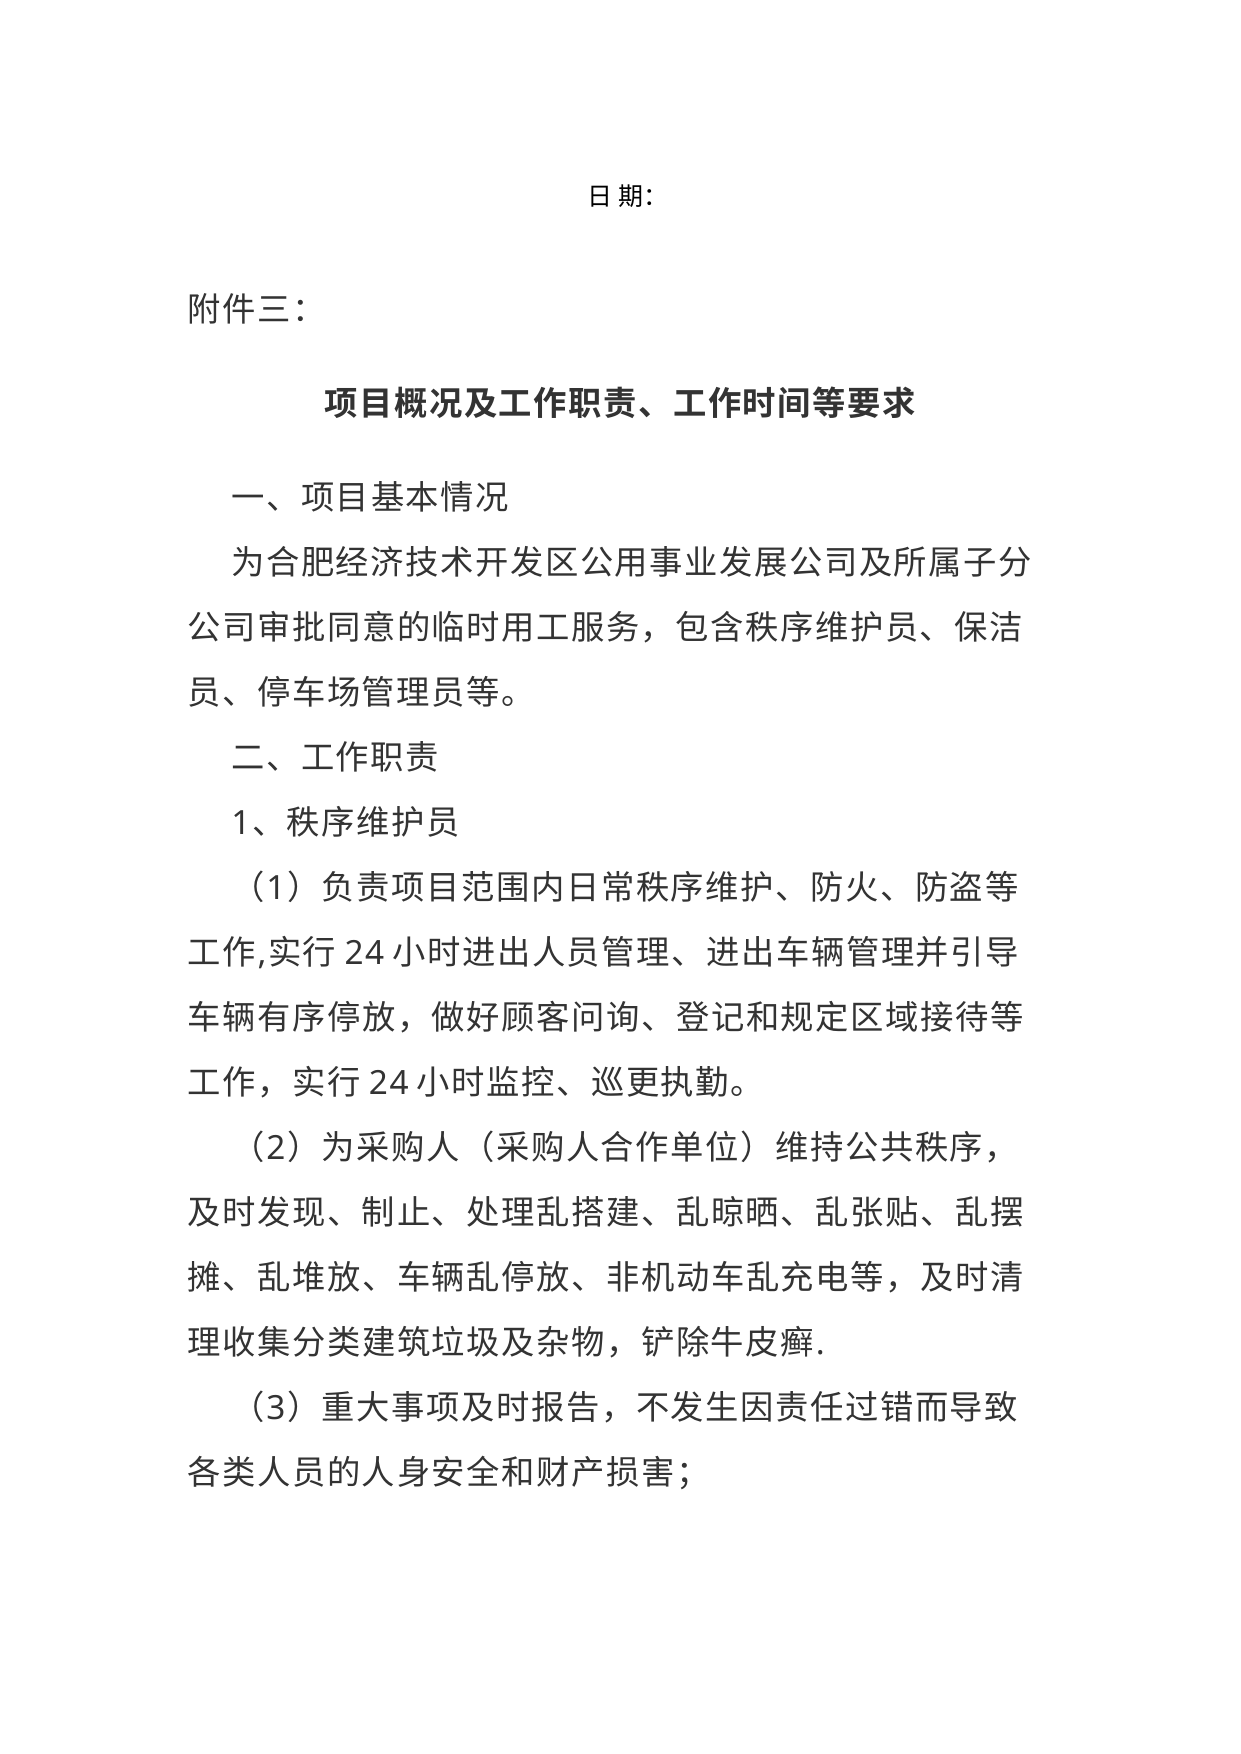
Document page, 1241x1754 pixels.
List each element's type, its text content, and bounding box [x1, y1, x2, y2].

text 项目概况及工作职责、工作时间等要求 [187, 368, 1053, 433]
text 二、工作职责 [187, 723, 1053, 788]
text （2）为采购人（采购人合作单位）维持公共秩序，及时发现、制止、处理乱搭建、乱晾晒、乱张贴、乱摆摊、乱堆放、车辆乱停放、非机动车乱充电等，及时清理收集分类建筑垃圾及杂物，铲除牛皮癣. [187, 1113, 1053, 1373]
text 1、秩序维护员 [187, 788, 1053, 853]
text 日 期： [187, 162, 1053, 227]
text 附件三： [187, 274, 1053, 339]
text （1）负责项目范围内日常秩序维护、防火、防盗等工作,实行24小时进出人员管理、进出车辆管理并引导车辆有序停放，做好顾客问询、登记和规定区域接待等工作，实行24小时监控、巡更执勤。 [187, 853, 1053, 1113]
text （3）重大事项及时报告，不发生因责任过错而导致各类人员的人身安全和财产损害； [187, 1373, 1053, 1503]
text 一、项目基本情况 [187, 463, 1053, 528]
text 为合肥经济技术开发区公用事业发展公司及所属子分公司审批同意的临时用工服务，包含秩序维护员、保洁员、停车场管理员等。 [187, 528, 1053, 723]
